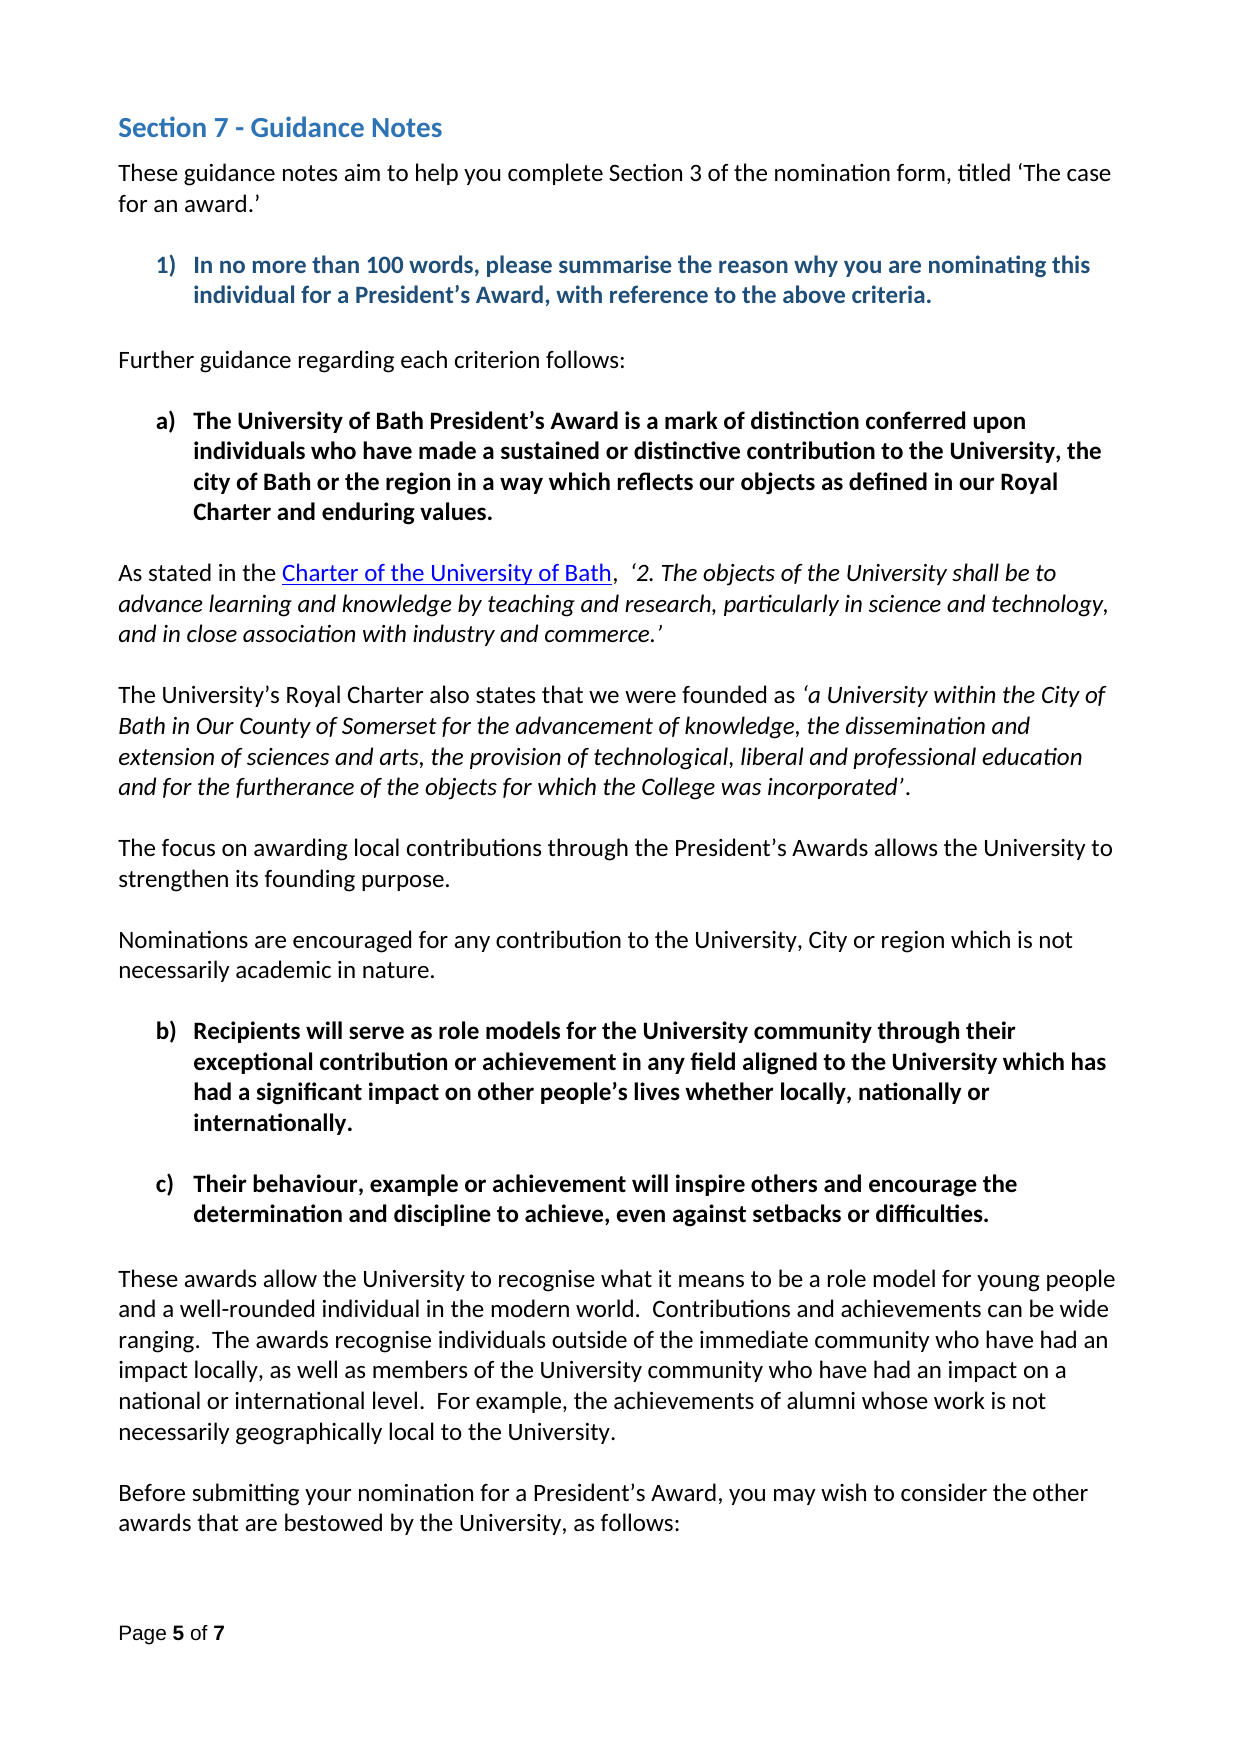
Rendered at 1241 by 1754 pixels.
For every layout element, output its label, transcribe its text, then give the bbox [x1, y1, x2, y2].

text The focus on awarding local contributions through the President’s Awards allows the University to strengthen its founding purpose. [118, 832, 1122, 893]
list The University of Bath President’s Award is a mark of distinction conferred upon individuals who have made a sustained or distinctive contribution to the University, the city of Bath or the region in a way which reflects our objects as defined in our Royal Charter and enduring values. [156, 405, 1122, 527]
text As stated in the Charter of the University of Bath, ‘2. The objects of the University shall be to advance learning and knowledge by teaching and research, particularly in science and technology, and in close association with industry and commerce.’ [118, 557, 1122, 649]
list Their behaviour, example or achievement will inspire others and encourage the determination and discipline to achieve, even against setbacks or difficulties. [156, 1168, 1122, 1229]
text Further guidance regarding each criterion follows: [118, 344, 1122, 374]
subtitle In no more than 100 words, please summarise the reason why you are nominating this individual for a President’s Award, with reference to the above criteria. [156, 249, 1122, 310]
text These awards allow the University to recognise what it means to be a role model for young people and a well-rounded individual in the modern world. Contributions and achievements can be wide ranging. The awards recognise individuals outside of the immediate community who have had an impact locally, as well as members of the University community who have had an impact on a national or international level. For example, the achievements of alumni whose work is not necessarily geographically local to the University. [118, 1263, 1122, 1446]
subtitle Section 7 - Guidance Notes [118, 109, 1122, 145]
text Nominations are encouraged for any contribution to the University, City or region which is not necessarily academic in nature. [118, 924, 1122, 985]
text Before submitting your nomination for a President’s Award, you may wish to consider the other awards that are bestowed by the University, as follows: [118, 1477, 1122, 1538]
text The University’s Royal Charter also states that we were founded as ‘a University within the City of Bath in Our County of Somerset for the advancement of knowledge, the dissemination and extension of sciences and arts, the provision of technological, liberal and professional education and for the furtherance of the objects for which the College was incorporated’. [118, 679, 1122, 802]
list Recipients will serve as role models for the University community through their exceptional contribution or achievement in any field aligned to the University which has had a significant impact on other people’s lives whether locally, nationally or internationally. [156, 1015, 1122, 1137]
text These guidance notes aim to help you complete Section 3 of the nomination form, titled ‘The case for an award.’ [118, 157, 1122, 218]
